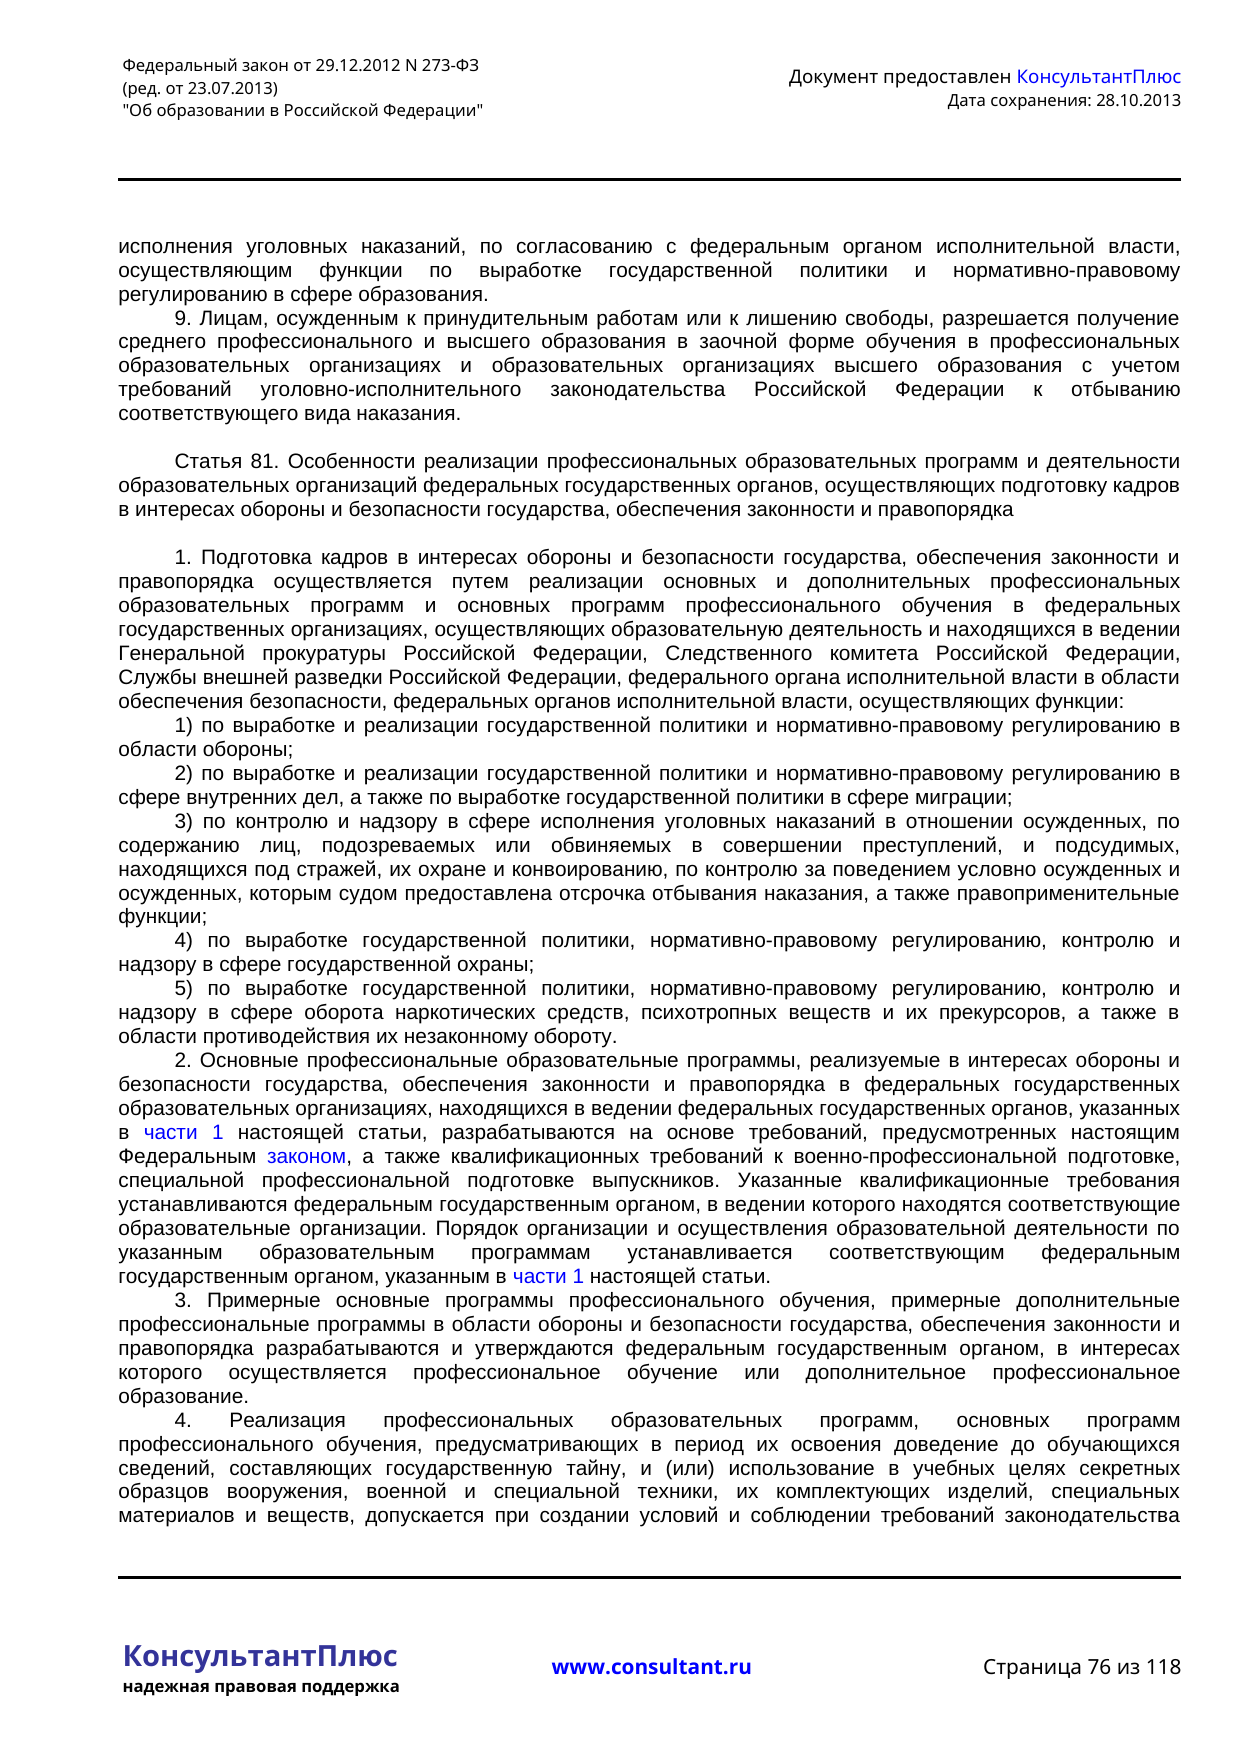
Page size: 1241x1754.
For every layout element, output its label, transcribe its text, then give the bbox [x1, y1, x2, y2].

text 3. Примерные основные программы профессионального обучения, примерные дополнительные профессиональные программы в области обороны и безопасности государства, обеспечения законности и правопорядка разрабатываются и утверждаются федеральным государственным органом, в интересах которого осуществляется профессиональное обучение или дополнительное профессиональное образование. [118, 1288, 1181, 1407]
text 1) по выработке и реализации государственной политики и нормативно-правовому регулированию в области обороны; [118, 713, 1181, 761]
text 4) по выработке государственной политики, нормативно-правовому регулированию, контролю и надзору в сфере государственной охраны; [118, 928, 1181, 976]
text 2) по выработке и реализации государственной политики и нормативно-правовому регулированию в сфере внутренних дел, а также по выработке государственной политики в сфере миграции; [118, 761, 1181, 808]
text 5) по выработке государственной политики, нормативно-правовому регулированию, контролю и надзору в сфере оборота наркотических средств, психотропных веществ и их прекурсоров, а также в области противодействия их незаконному обороту. [118, 976, 1181, 1048]
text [118, 1407, 1181, 1527]
text 2. Основные профессиональные образовательные программы, реализуемые в интересах обороны и безопасности государства, обеспечения законности и правопорядка в федеральных государственных образовательных организациях, находящихся в ведении федеральных государственных органов, указанных в части 1 настоящей статьи, разрабатываются на основе требований, предусмотренных настоящим Федеральным законом, а также квалификационных требований к военно-профессиональной подготовке, специальной профессиональной подготовке выпускников. Указанные квалификационные требования устанавливаются федеральным государственным органом, в ведении которого находятся соответствующие образовательные организации. Порядок организации и осуществления образовательной деятельности по указанным образовательным программам устанавливается соответствующим федеральным государственным органом, указанным в части 1 настоящей статьи. [118, 1048, 1181, 1288]
text Статья 81. Особенности реализации профессиональных образовательных программ и деятельности образовательных организаций федеральных государственных органов, осуществляющих подготовку кадров в интересах обороны и безопасности государства, обеспечения законности и правопорядка [118, 449, 1181, 521]
text 9. Лицам, осужденным к принудительным работам или к лишению свободы, разрешается получение среднего профессионального и высшего образования в заочной форме обучения в профессиональных образовательных организациях и образовательных организациях высшего образования с учетом требований уголовно-исполнительного законодательства Российской Федерации к отбыванию соответствующего вида наказания. [118, 305, 1181, 425]
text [118, 233, 1181, 305]
text 1. Подготовка кадров в интересах обороны и безопасности государства, обеспечения законности и правопорядка осуществляется путем реализации основных и дополнительных профессиональных образовательных программ и основных программ профессионального обучения в федеральных государственных организациях, осуществляющих образовательную деятельность и находящихся в ведении Генеральной прокуратуры Российской Федерации, Следственного комитета Российской Федерации, Службы внешней разведки Российской Федерации, федерального органа исполнительной власти в области обеспечения безопасности, федеральных органов исполнительной власти, осуществляющих функции: [118, 545, 1181, 713]
text 3) по контролю и надзору в сфере исполнения уголовных наказаний в отношении осужденных, по содержанию лиц, подозреваемых или обвиняемых в совершении преступлений, и подсудимых, находящихся под стражей, их охране и конвоированию, по контролю за поведением условно осужденных и осужденных, которым судом предоставлена отсрочка отбывания наказания, а также правоприменительные функции; [118, 808, 1181, 928]
